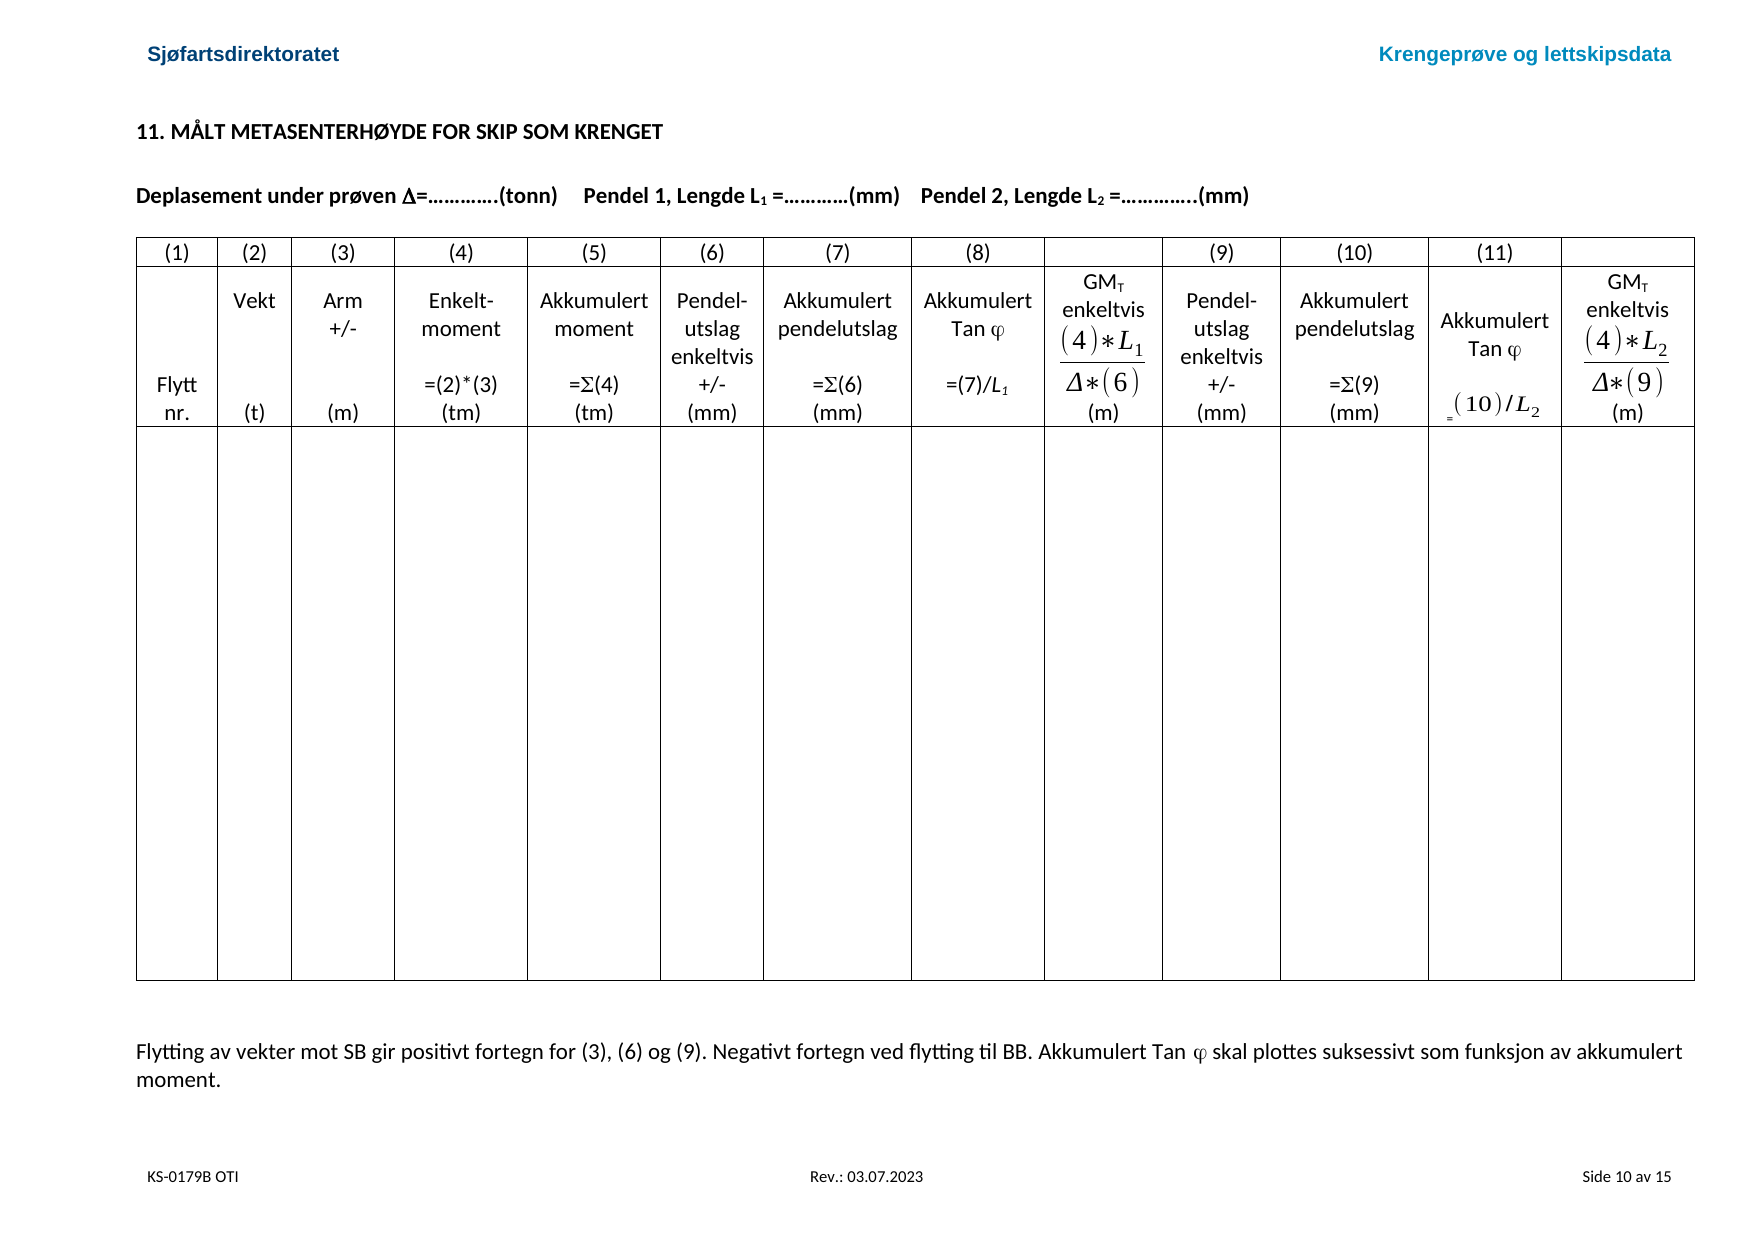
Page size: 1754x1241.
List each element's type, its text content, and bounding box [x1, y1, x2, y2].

table_cell Pendel- utslag enkeltvis +/- (mm) [661, 267, 763, 426]
text Flytting av vekter mot SB gir positivt fortegn for (3), (6) og (9). Negativt fortegn ved flytting til BB. Akkumulert Tan skal plottes suksessivt som funksjon av akkumulert moment. [136, 1037, 1695, 1093]
table_header (7) [764, 238, 911, 266]
table_cell [661, 427, 763, 980]
table_header [1045, 238, 1162, 266]
table_cell [1562, 427, 1694, 980]
table_cell Akkumulert moment =(4) (tm) [528, 267, 660, 426]
table_cell Vekt (t) [218, 267, 291, 426]
table_cell Flytt nr. [137, 267, 217, 426]
table_header (2) [218, 238, 291, 266]
table_cell Pendel- utslag enkeltvis +/- (mm) [1163, 267, 1280, 426]
table_header (8) [912, 238, 1044, 266]
table_cell [1045, 427, 1162, 980]
table_cell [1429, 427, 1561, 980]
table_cell Akkumulert Tan = [1429, 267, 1561, 426]
table_cell Akkumulert pendelutslag =(9) (mm) [1281, 267, 1428, 426]
table_cell [292, 427, 394, 980]
table_cell [1281, 427, 1428, 980]
table_header (1) [137, 238, 217, 266]
table_header [1562, 238, 1694, 266]
text Deplasement under prøven =………….(tonn) Pendel 1, Lengde L1 =…………(mm) Pendel 2, Lengde L2 =…………..(mm) [136, 173, 1695, 209]
table_header (3) [292, 238, 394, 266]
table_header (10) [1281, 238, 1428, 266]
table_header (9) [1163, 238, 1280, 266]
table_header (5) [528, 238, 660, 266]
table_cell Arm +/- (m) [292, 267, 394, 426]
table_header (11) [1429, 238, 1561, 266]
table_cell [528, 427, 660, 980]
table_cell [1163, 427, 1280, 980]
table_cell Akkumulert pendelutslag =(6) (mm) [764, 267, 911, 426]
table_cell [218, 427, 291, 980]
table_cell [764, 427, 911, 980]
table_cell [395, 427, 527, 980]
table_cell Enkelt- moment =(2)*(3) (tm) [395, 267, 527, 426]
table_cell GMT enkeltvis (m) [1045, 267, 1162, 426]
table_cell [912, 427, 1044, 980]
table_cell GMT enkeltvis (m) [1562, 267, 1694, 426]
table_header (6) [661, 238, 763, 266]
text 11. MÅLT METASENTERHØYDE FOR SKIP SOM KRENGET [136, 117, 1695, 145]
table_cell Akkumulert Tan =(7)/L1 [912, 267, 1044, 426]
table_cell [137, 427, 217, 980]
table_header (4) [395, 238, 527, 266]
